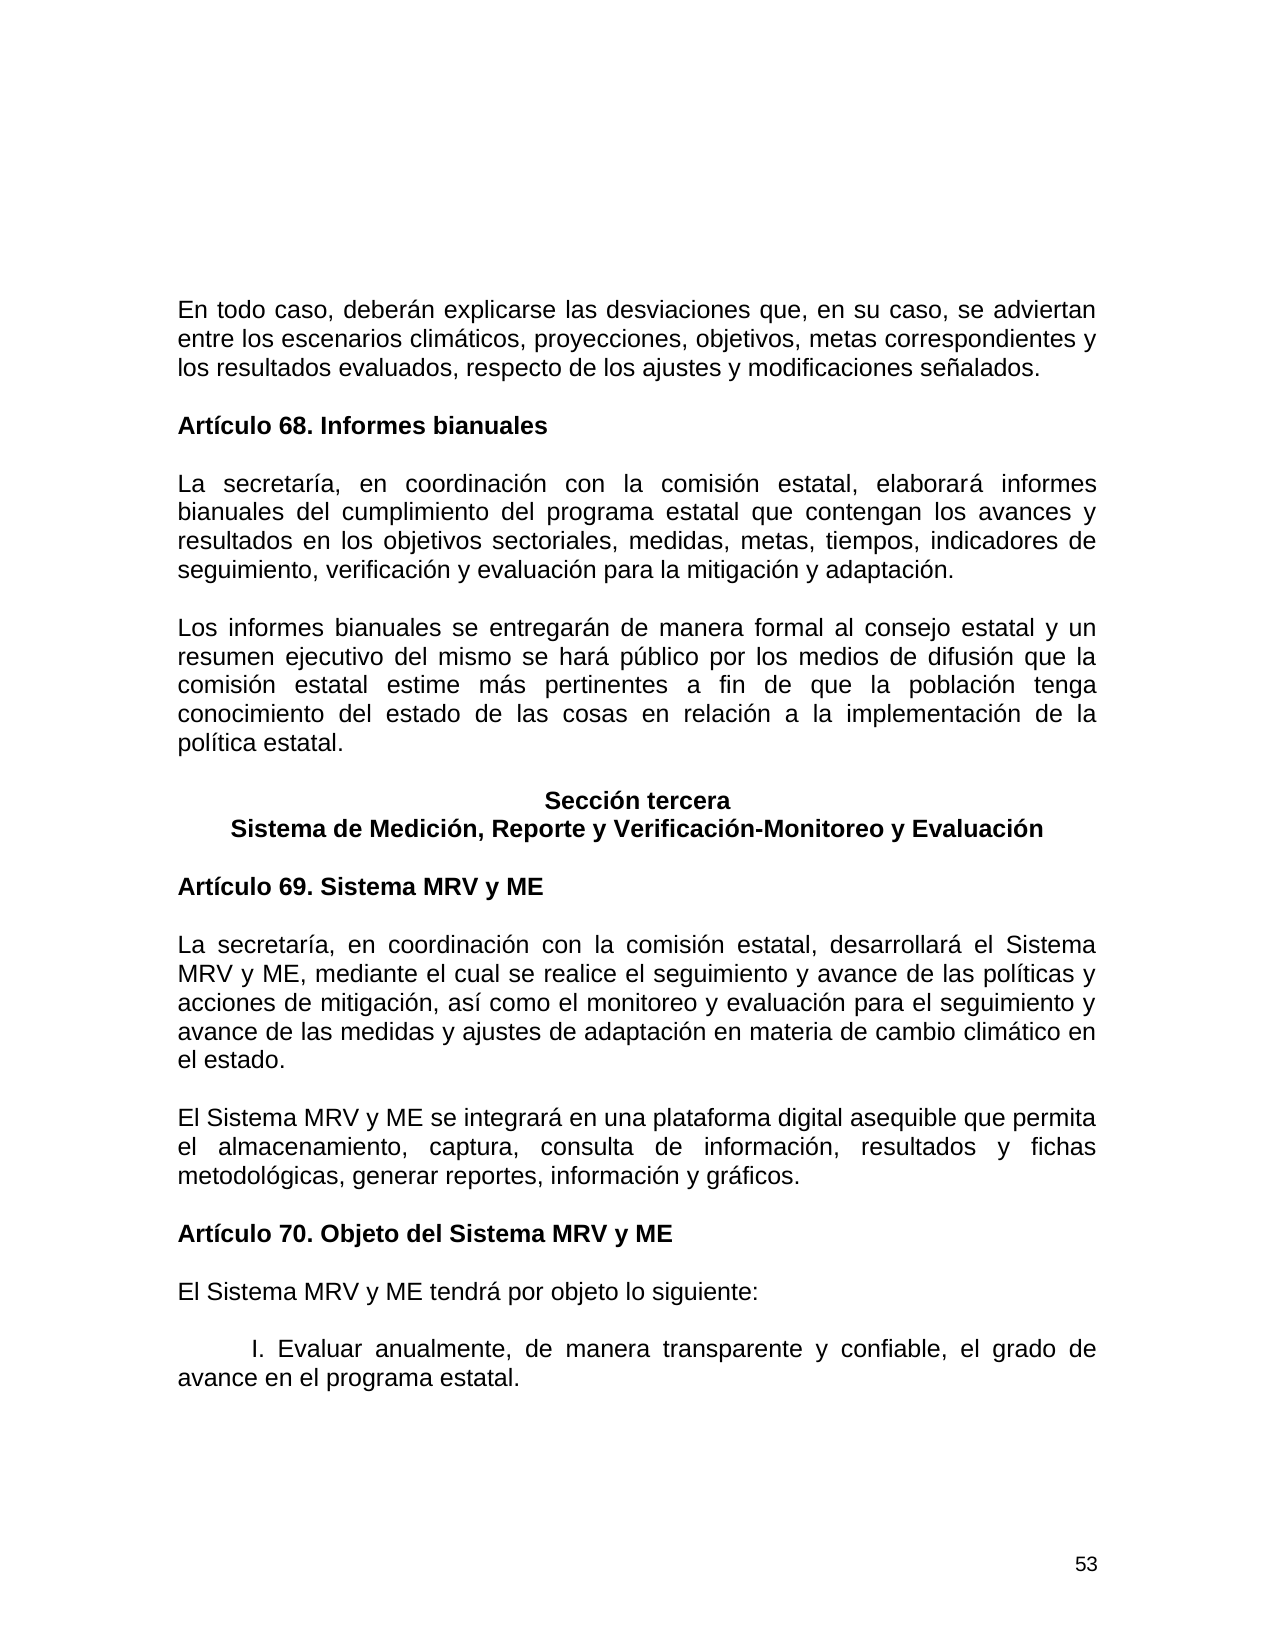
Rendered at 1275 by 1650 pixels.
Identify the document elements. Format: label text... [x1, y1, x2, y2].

text El Sistema MRV y ME tendrá por objeto lo siguiente: [177, 1277, 1098, 1305]
text I. Evaluar anualmente, de manera transparente y confiable, el grado de avance en el programa estatal. [177, 1334, 1098, 1392]
text Artículo 70. Objeto del Sistema MRV y ME [177, 1219, 1098, 1247]
text Los informes bianuales se entregarán de manera formal al consejo estatal y un resumen ejecutivo del mismo se hará público por los medios de difusión que la comisión estatal estime más pertinentes a fin de que la población tenga conocimiento del estado de las cosas en relación a la implementación de la política estatal. [177, 613, 1098, 757]
text En todo caso, deberán explicarse las desviaciones que, en su caso, se adviertan entre los escenarios climáticos, proyecciones, objetivos, metas correspondientes y los resultados evaluados, respecto de los ajustes y modificaciones señalados. [177, 295, 1098, 382]
text El Sistema MRV y ME se integrará en una plataforma digital asequible que permita el almacenamiento, captura, consulta de información, resultados y fichas metodológicas, generar reportes, información y gráficos. [177, 1103, 1098, 1189]
text La secretaría, en coordinación con la comisión estatal, desarrollará el Sistema MRV y ME, mediante el cual se realice el seguimiento y avance de las políticas y acciones de mitigación, así como el monitoreo y evaluación para el seguimiento y avance de las medidas y ajustes de adaptación en materia de cambio climático en el estado. [177, 930, 1098, 1074]
text Artículo 68. Informes bianuales [177, 411, 1098, 439]
text Sección tercera Sistema de Medición, Reporte y Verificación-Monitoreo y Evaluación [177, 786, 1098, 843]
text Artículo 69. Sistema MRV y ME [177, 872, 1098, 901]
text La secretaría, en coordinación con la comisión estatal, elaborará informes bianuales del cumplimiento del programa estatal que contengan los avances y resultados en los objetivos sectoriales, medidas, metas, tiempos, indicadores de seguimiento, verificación y evaluación para la mitigación y adaptación. [177, 469, 1098, 584]
